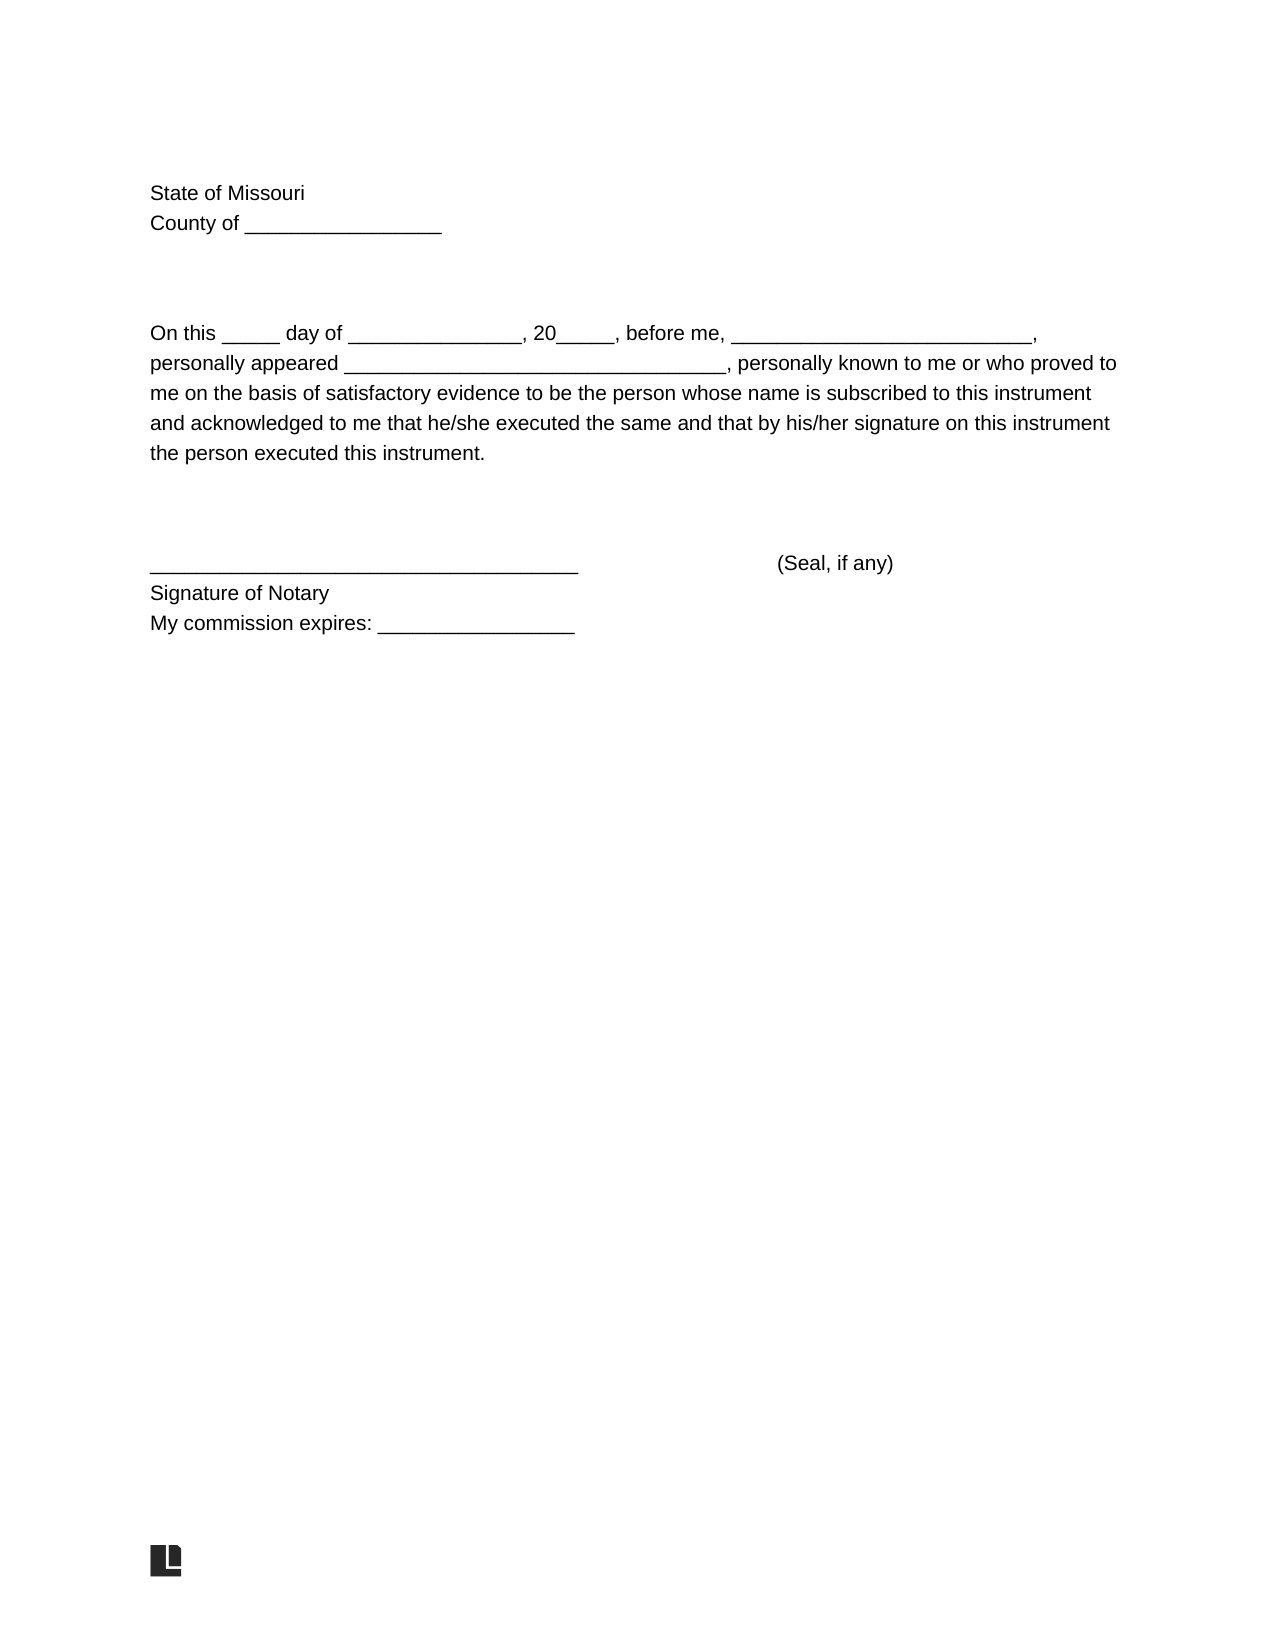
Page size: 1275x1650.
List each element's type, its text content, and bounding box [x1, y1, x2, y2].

text State of Missouri County of _________________ [150, 175, 1125, 235]
text _____________________________________ (Seal, if any) Signature of Notary My commission expires: _________________ [150, 545, 1125, 635]
text On this _____ day of _______________, 20_____, before me, __________________________, personally appeared _________________________________, personally known to me or who proved to me on the basis of satisfactory evidence to be the person whose name is subscribed to this instrument and acknowledged to me that he/she executed the same and that by his/her signature on this instrument the person executed this instrument. [150, 315, 1125, 465]
picture [150, 1545, 182, 1577]
